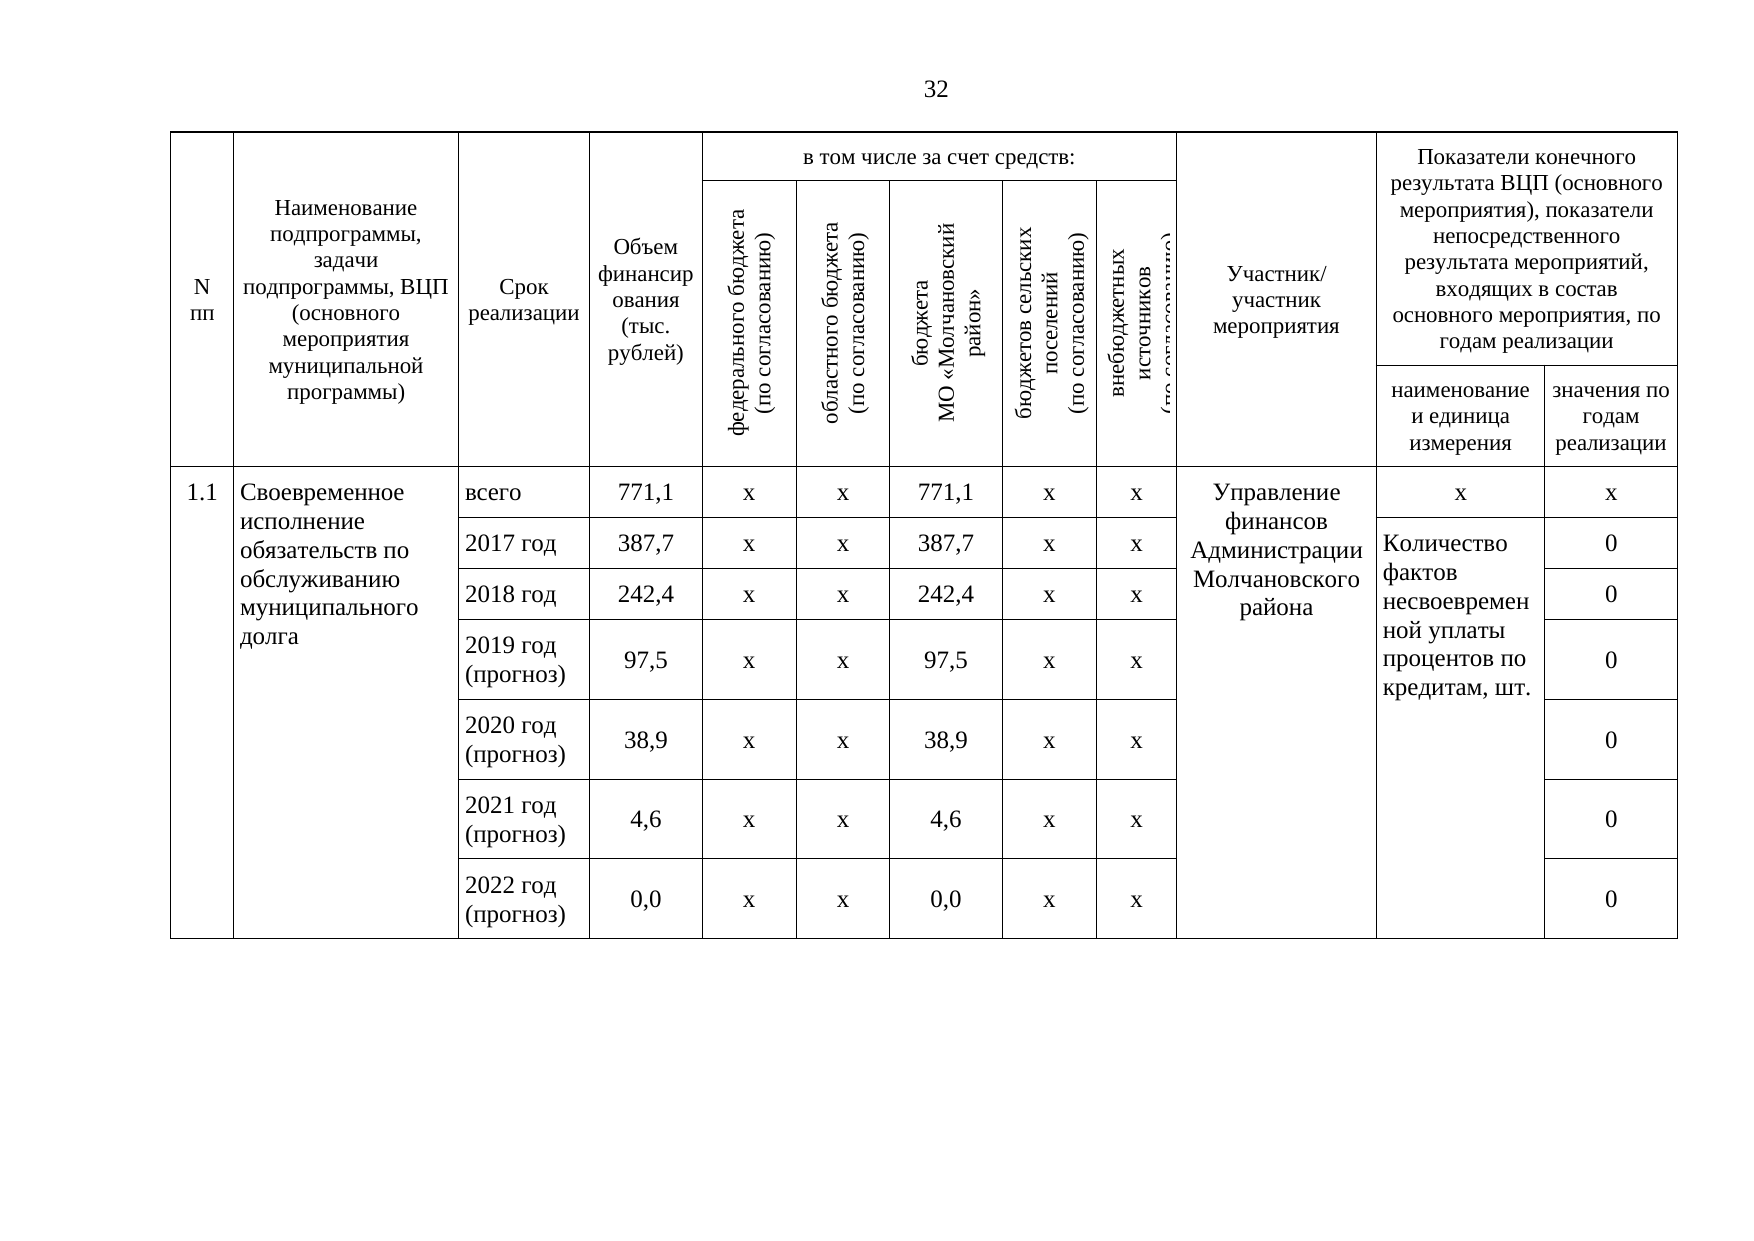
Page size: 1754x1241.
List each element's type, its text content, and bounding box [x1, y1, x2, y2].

table_cell x [703, 569, 796, 619]
table_cell x [1097, 569, 1176, 619]
table_cell 387,7 [590, 518, 702, 568]
table_cell Своевременное исполнение обязательств по обслуживанию муниципального долга [234, 467, 458, 938]
table_cell x [703, 620, 796, 699]
table_cell федерального бюджета (по согласованию) [703, 181, 796, 466]
table_cell всего [459, 467, 589, 517]
table_header Наименование подпрограммы, задачи подпрограммы, ВЦП (основного мероприятия муниципальной программы) [234, 133, 458, 466]
table_cell 242,4 [890, 569, 1002, 619]
table_cell 0 [1545, 569, 1677, 619]
table_cell x [797, 518, 889, 568]
table_cell x [1003, 467, 1096, 517]
table_cell x [1097, 518, 1176, 568]
table_cell x [797, 467, 889, 517]
table_cell x [1377, 467, 1544, 517]
table_cell 2017 год [459, 518, 589, 568]
table_cell x [1097, 700, 1176, 778]
table_cell 771,1 [590, 467, 702, 517]
table_cell 0,0 [890, 859, 1002, 938]
table_cell 38,9 [890, 700, 1002, 778]
table_cell x [1097, 780, 1176, 858]
table_cell 38,9 [590, 700, 702, 778]
table_cell x [703, 467, 796, 517]
table_cell x [797, 620, 889, 699]
table_cell x [797, 700, 889, 778]
table_cell 2018 год [459, 569, 589, 619]
table_cell x [1545, 467, 1677, 517]
table_cell x [703, 518, 796, 568]
table_cell Количество фактов несвоевременной уплаты процентов по кредитам, шт. [1377, 518, 1544, 938]
table_cell x [1003, 859, 1096, 938]
table_cell x [1003, 700, 1096, 778]
table_cell значения по годам реализации [1545, 366, 1677, 466]
table_header в том числе за счет средств: [703, 133, 1176, 180]
table_cell 0,0 [590, 859, 702, 938]
table_cell 771,1 [890, 467, 1002, 517]
table_header Объем финансирования (тыс. рублей) [590, 133, 702, 466]
table_cell 0 [1545, 700, 1677, 778]
table_cell x [1003, 569, 1096, 619]
table_cell 0 [1545, 859, 1677, 938]
table_cell x [1097, 620, 1176, 699]
table_cell x [703, 780, 796, 858]
table_cell x [797, 569, 889, 619]
table_cell x [1097, 467, 1176, 517]
table_cell x [703, 700, 796, 778]
table_header Срок реализации [459, 133, 589, 466]
table_cell областного бюджета (по согласованию) [797, 181, 889, 466]
table_cell наименование и единица измерения [1377, 366, 1544, 466]
table_cell 0 [1545, 780, 1677, 858]
table_cell x [1003, 518, 1096, 568]
table_header Участник/участник мероприятия [1177, 133, 1376, 466]
table_cell x [1003, 780, 1096, 858]
table_cell бюджетов сельских поселений (по согласованию) [1003, 181, 1096, 466]
table_cell x [797, 859, 889, 938]
table_cell x [797, 780, 889, 858]
table_cell 2020 год (прогноз) [459, 700, 589, 778]
table_cell 387,7 [890, 518, 1002, 568]
table_cell 0 [1545, 518, 1677, 568]
table_cell 1.1 [171, 467, 233, 938]
table_cell 97,5 [890, 620, 1002, 699]
table_cell 2021 год (прогноз) [459, 780, 589, 858]
table_cell 2019 год (прогноз) [459, 620, 589, 699]
table_header N пп [171, 133, 233, 466]
table_cell 4,6 [590, 780, 702, 858]
table_cell x [1097, 859, 1176, 938]
table_cell Управление финансов Администрации Молчановского района [1177, 467, 1376, 938]
table_cell бюджета МО «Молчановский район» [890, 181, 1002, 466]
table_cell x [703, 859, 796, 938]
table_cell 242,4 [590, 569, 702, 619]
table_cell 97,5 [590, 620, 702, 699]
table_cell 0 [1545, 620, 1677, 699]
table_header Показатели конечного результата ВЦП (основного мероприятия), показатели непосредственного результата мероприятий, входящих в состав основного мероприятия, по годам реализации [1377, 133, 1677, 364]
table_cell 4,6 [890, 780, 1002, 858]
table_cell x [1003, 620, 1096, 699]
table_cell внебюджетных источников (по согласованию) [1097, 181, 1176, 466]
table_cell 2022 год (прогноз) [459, 859, 589, 938]
